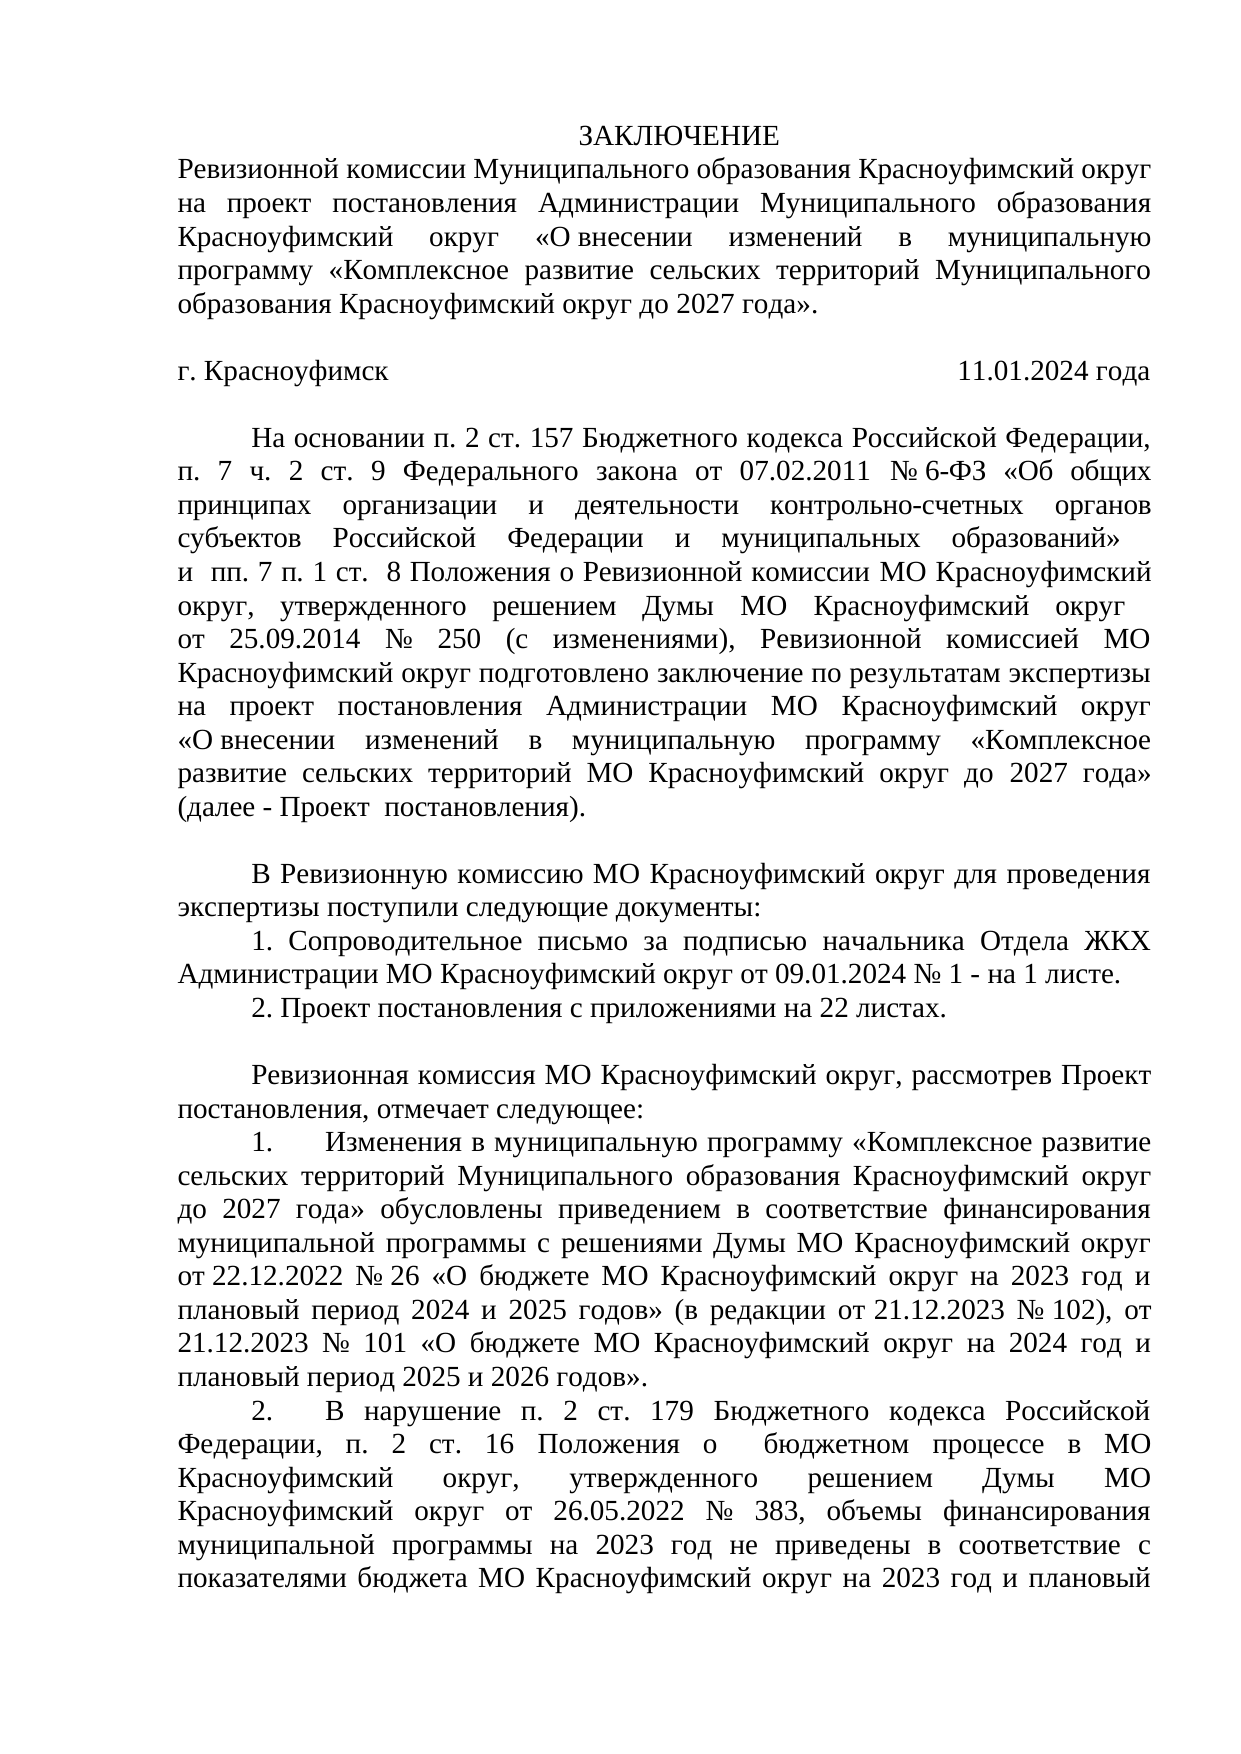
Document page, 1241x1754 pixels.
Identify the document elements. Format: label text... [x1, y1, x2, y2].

list Изменения в муниципальную программу «Комплексное развитие сельских территорий Муниципального образования Красноуфимский округ до 2027 года» обусловлены приведением в соответствие финансирования муниципальной программы с решениями Думы МО Красноуфимский округ от 22.12.2022 № 26 «О бюджете МО Красноуфимский округ на 2023 год и плановый период 2024 и 2025 годов» (в редакции от 21.12.2023 № 102), от 21.12.2023 № 101 «О бюджете МО Красноуфимский округ на 2024 год и плановый период 2025 и 2026 годов». [177, 1124, 1152, 1393]
text Ревизионной комиссии Муниципального образования Красноуфимский округ на проект постановления Администрации Муниципального образования Красноуфимский округ «О внесении изменений в муниципальную программу «Комплексное развитие сельских территорий Муниципального образования Красноуфимский округ до 2027 года». [177, 152, 1152, 319]
text 1. Сопроводительное письмо за подписью начальника Отдела ЖКХ Администрации МО Красноуфимский округ от 09.01.2024 № 1 - на 1 листе. [177, 923, 1152, 990]
text В Ревизионную комиссию МО Красноуфимский округ для проведения экспертизы поступили следующие документы: [177, 856, 1152, 923]
text 2. Проект постановления с приложениями на 22 листах. [177, 990, 1152, 1024]
text ЗАКЛЮЧЕНИЕ [177, 118, 1152, 152]
text г. Красноуфимск 11.01.2024 года [177, 353, 1152, 386]
text На основании п. 2 ст. 157 Бюджетного кодекса Российской Федерации, п. 7 ч. 2 ст. 9 Федерального закона от 07.02.2011 № 6-ФЗ «Об общих принципах организации и деятельности контрольно-счетных органов субъектов Российской Федерации и муниципальных образований» и пп. 7 п. 1 ст. 8 Положения о Ревизионной комиссии МО Красноуфимский округ, утвержденного решением Думы МО Красноуфимский округ от 25.09.2014 № 250 (с изменениями), Ревизионной комиссией МО Красноуфимский округ подготовлено заключение по результатам экспертизы на проект постановления Администрации МО Красноуфимский округ «О внесении изменений в муниципальную программу «Комплексное развитие сельских территорий МО Красноуфимский округ до 2027 года» (далее - Проект постановления). [177, 420, 1152, 822]
text Ревизионная комиссия МО Красноуфимский округ, рассмотрев Проект постановления, отмечает следующее: [177, 1057, 1152, 1124]
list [177, 1393, 1152, 1594]
